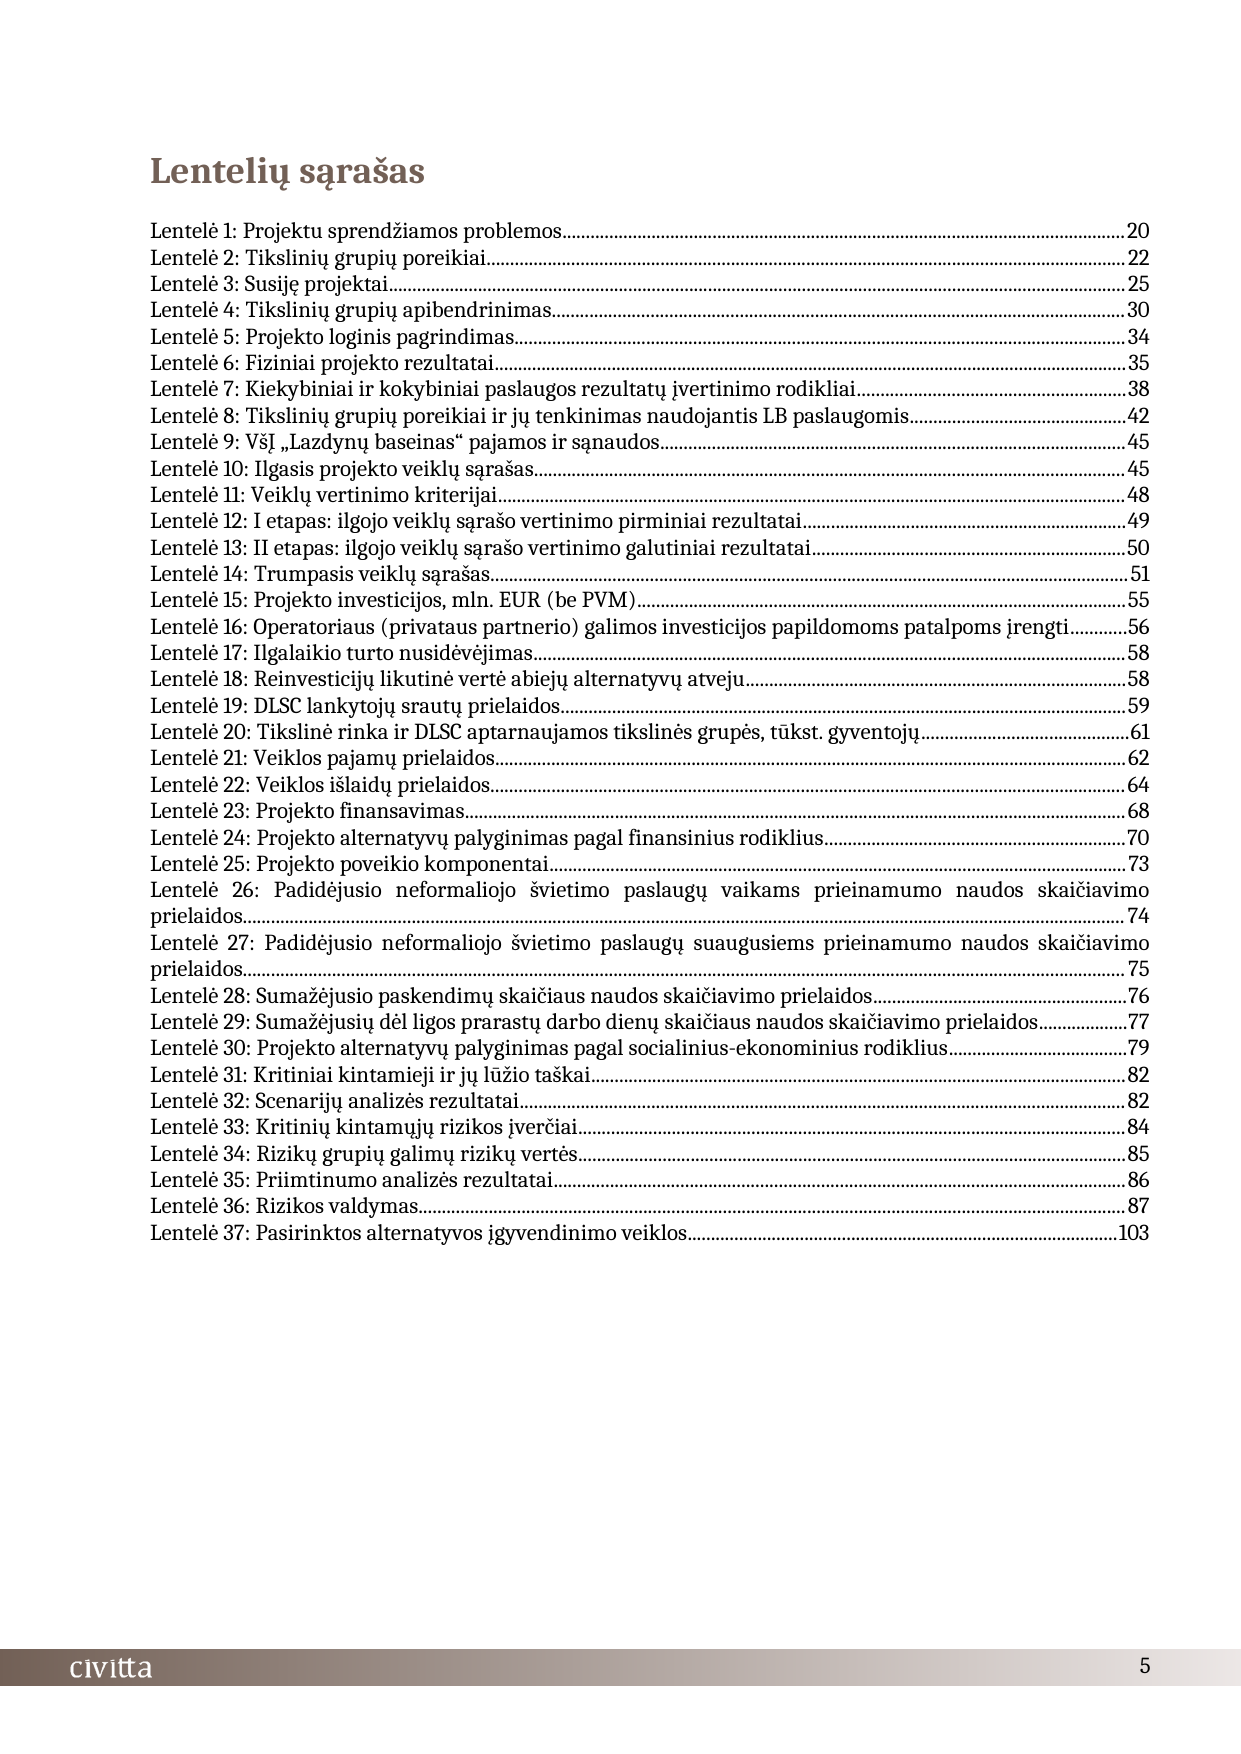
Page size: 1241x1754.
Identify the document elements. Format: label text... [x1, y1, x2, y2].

text Lentelė 15: Projekto investicijos, mln. EUR (be PVM) 55 [150, 587, 1150, 613]
text Lentelė 21: Veiklos pajamų prielaidos 62 [150, 745, 1150, 772]
text Lentelė 29: Sumažėjusių dėl ligos prarastų darbo dienų skaičiaus naudos skaičiavimo prielaidos 77 [150, 1009, 1150, 1035]
text Lentelė 4: Tikslinių grupių apibendrinimas 30 [150, 297, 1150, 323]
text Lentelė 27: Padidėjusio neformaliojo švietimo paslaugų suaugusiems prieinamumo naudos skaičiavimo prielaidos 75 [150, 930, 1150, 982]
text Lentelė 30: Projekto alternatyvų palyginimas pagal socialinius-ekonominius rodiklius 79 [150, 1035, 1150, 1061]
text Lentelė 31: Kritiniai kintamieji ir jų lūžio taškai 82 [150, 1061, 1150, 1088]
text Lentelė 14: Trumpasis veiklų sąrašas 51 [150, 561, 1150, 587]
subtitle Lentelių sąrašas [150, 150, 1150, 193]
text Lentelė 3: Susiję projektai 25 [150, 271, 1150, 297]
text Lentelė 16: Operatoriaus (privataus partnerio) galimos investicijos papildomoms patalpoms įrengti 56 [150, 613, 1150, 640]
text Lentelė 19: DLSC lankytojų srautų prielaidos 59 [150, 692, 1150, 719]
text Lentelė 32: Scenarijų analizės rezultatai 82 [150, 1088, 1150, 1114]
text Lentelė 24: Projekto alternatyvų palyginimas pagal finansinius rodiklius 70 [150, 824, 1150, 851]
text Lentelė 26: Padidėjusio neformaliojo švietimo paslaugų vaikams prieinamumo naudos skaičiavimo prielaidos 74 [150, 877, 1150, 930]
picture [62, 1649, 161, 1695]
text Lentelė 7: Kiekybiniai ir kokybiniai paslaugos rezultatų įvertinimo rodikliai 38 [150, 376, 1150, 403]
text Lentelė 20: Tikslinė rinka ir DLSC aptarnaujamos tikslinės grupės, tūkst. gyventojų 61 [150, 719, 1150, 745]
text Lentelė 1: Projektu sprendžiamos problemos 20 [150, 218, 1150, 244]
text Lentelė 2: Tikslinių grupių poreikiai 22 [150, 244, 1150, 271]
text Lentelė 36: Rizikos valdymas 87 [150, 1193, 1150, 1219]
text Lentelė 10: Ilgasis projekto veiklų sąrašas 45 [150, 455, 1150, 482]
text Lentelė 12: I etapas: ilgojo veiklų sąrašo vertinimo pirminiai rezultatai 49 [150, 508, 1150, 534]
text Lentelė 18: Reinvesticijų likutinė vertė abiejų alternatyvų atveju 58 [150, 666, 1150, 692]
text Lentelė 8: Tikslinių grupių poreikiai ir jų tenkinimas naudojantis LB paslaugomis 42 [150, 403, 1150, 429]
text Lentelė 28: Sumažėjusio paskendimų skaičiaus naudos skaičiavimo prielaidos 76 [150, 982, 1150, 1009]
text Lentelė 9: VšĮ „Lazdynų baseinas“ pajamos ir sąnaudos 45 [150, 429, 1150, 455]
text Lentelė 25: Projekto poveikio komponentai 73 [150, 851, 1150, 877]
text Lentelė 11: Veiklų vertinimo kriterijai 48 [150, 482, 1150, 508]
text Lentelė 6: Fiziniai projekto rezultatai 35 [150, 350, 1150, 376]
text Lentelė 23: Projekto finansavimas 68 [150, 798, 1150, 824]
text Lentelė 13: II etapas: ilgojo veiklų sąrašo vertinimo galutiniai rezultatai 50 [150, 534, 1150, 561]
text Lentelė 5: Projekto loginis pagrindimas 34 [150, 323, 1150, 350]
text Lentelė 17: Ilgalaikio turto nusidėvėjimas 58 [150, 640, 1150, 666]
text Lentelė 33: Kritinių kintamųjų rizikos įverčiai 84 [150, 1114, 1150, 1141]
text Lentelė 35: Priimtinumo analizės rezultatai 86 [150, 1167, 1150, 1193]
text Lentelė 37: Pasirinktos alternatyvos įgyvendinimo veiklos 103 [150, 1219, 1150, 1246]
text Lentelė 34: Rizikų grupių galimų rizikų vertės 85 [150, 1141, 1150, 1167]
text Lentelė 22: Veiklos išlaidų prielaidos 64 [150, 772, 1150, 798]
